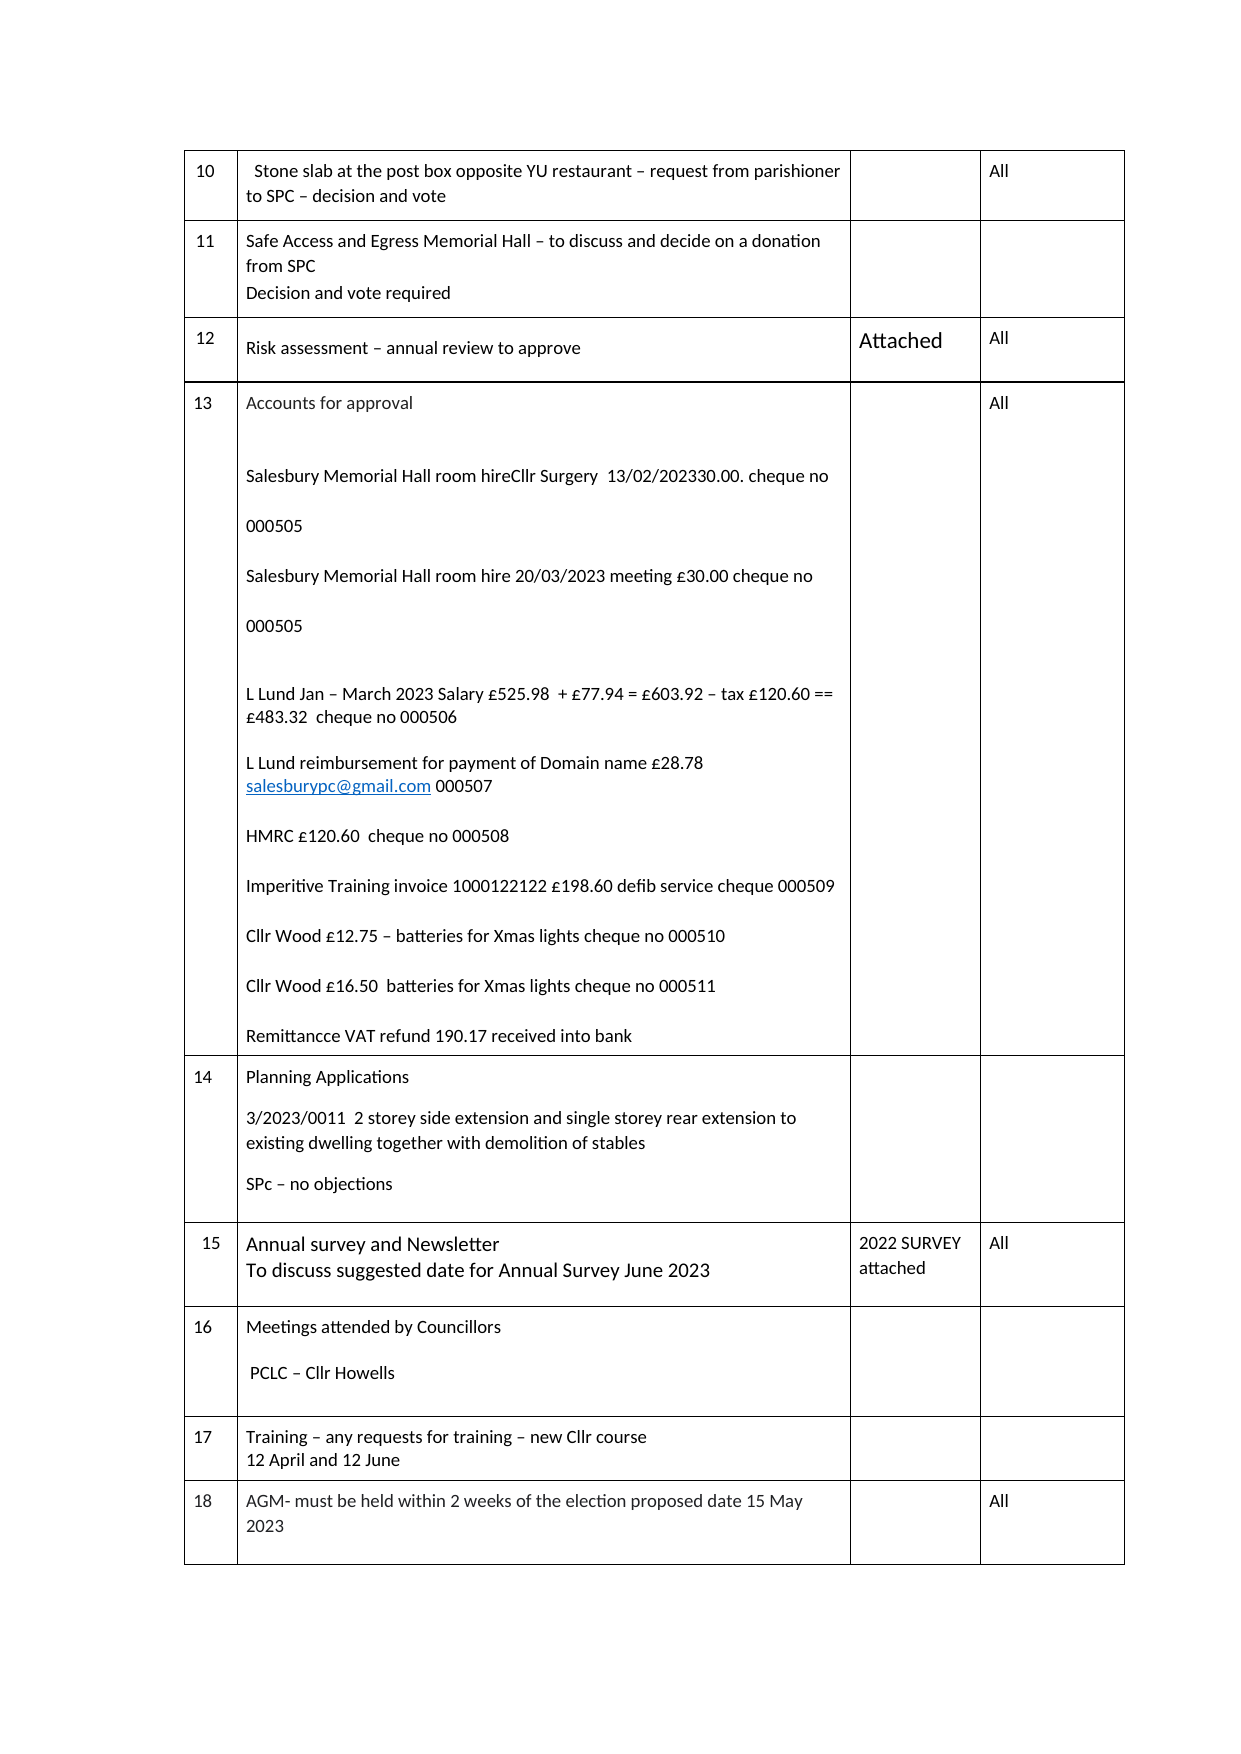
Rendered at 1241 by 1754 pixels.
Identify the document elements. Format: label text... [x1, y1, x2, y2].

table_cell Annual survey and Newsletter To discuss suggested date for Annual Survey June 2023 [238, 1223, 850, 1306]
table_cell Risk assessment – annual review to approve [238, 318, 850, 381]
table_cell Meetings attended by Councillors PCLC – Cllr Howells [238, 1307, 850, 1416]
table_cell 10 [185, 151, 237, 220]
table_cell [981, 1307, 1124, 1416]
table_cell All [981, 318, 1124, 381]
table_cell AGM- must be held within 2 weeks of the election proposed date 15 May 2023 [238, 1481, 850, 1564]
table_cell 18 [185, 1481, 237, 1564]
table_cell [981, 1417, 1124, 1480]
table_cell 12 [185, 318, 237, 381]
table_cell All [981, 383, 1124, 1055]
table_cell [981, 1056, 1124, 1222]
table_cell [981, 221, 1124, 317]
table_cell [851, 1056, 980, 1222]
table_cell Planning Applications 3/2023/0011 2 storey side extension and single storey rear extension to existing dwelling together with demolition of stables SPc – no objections [238, 1056, 850, 1222]
table_cell All [981, 151, 1124, 220]
table_cell 16 [185, 1307, 237, 1416]
table_cell 17 [185, 1417, 237, 1480]
table_cell [851, 383, 980, 1055]
table_cell 13 [185, 383, 237, 1055]
table_cell All [981, 1223, 1124, 1306]
table_cell [851, 1307, 980, 1416]
table_cell 15 [185, 1223, 237, 1306]
table_cell Training – any requests for training – new Cllr course 12 April and 12 June [238, 1417, 850, 1480]
table_cell 14 [185, 1056, 237, 1222]
table_cell 11 [185, 221, 237, 317]
table_cell Attached [851, 318, 980, 381]
table_cell [851, 1417, 980, 1480]
table_cell Stone slab at the post box opposite YU restaurant – request from parishioner to SPC – decision and vote [238, 151, 850, 220]
table_cell [851, 221, 980, 317]
table_cell All [981, 1481, 1124, 1564]
table_cell Safe Access and Egress Memorial Hall – to discuss and decide on a donation from SPC Decision and vote required [238, 221, 850, 317]
table_cell Accounts for approval Salesbury Memorial Hall room hireCllr Surgery 13/02/202330.00. cheque no 000505 Salesbury Memorial Hall room hire 20/03/2023 meeting £30.00 cheque no 000505 L Lund Jan – March 2023 Salary £525.98 + £77.94 = £603.92 – tax £120.60 == £483.32 cheque no 000506 L Lund reimbursement for payment of Domain name £28.78 salesburypc@gmail.com 000507 HMRC £120.60 cheque no 000508 Imperitive Training invoice 1000122122 £198.60 defib service cheque 000509 Cllr Wood £12.75 – batteries for Xmas lights cheque no 000510 Cllr Wood £16.50 batteries for Xmas lights cheque no 000511 Remittancce VAT refund 190.17 received into bank [238, 383, 850, 1055]
table_cell 2022 SURVEY attached [851, 1223, 980, 1306]
table_cell [851, 1481, 980, 1564]
table_cell [851, 151, 980, 220]
